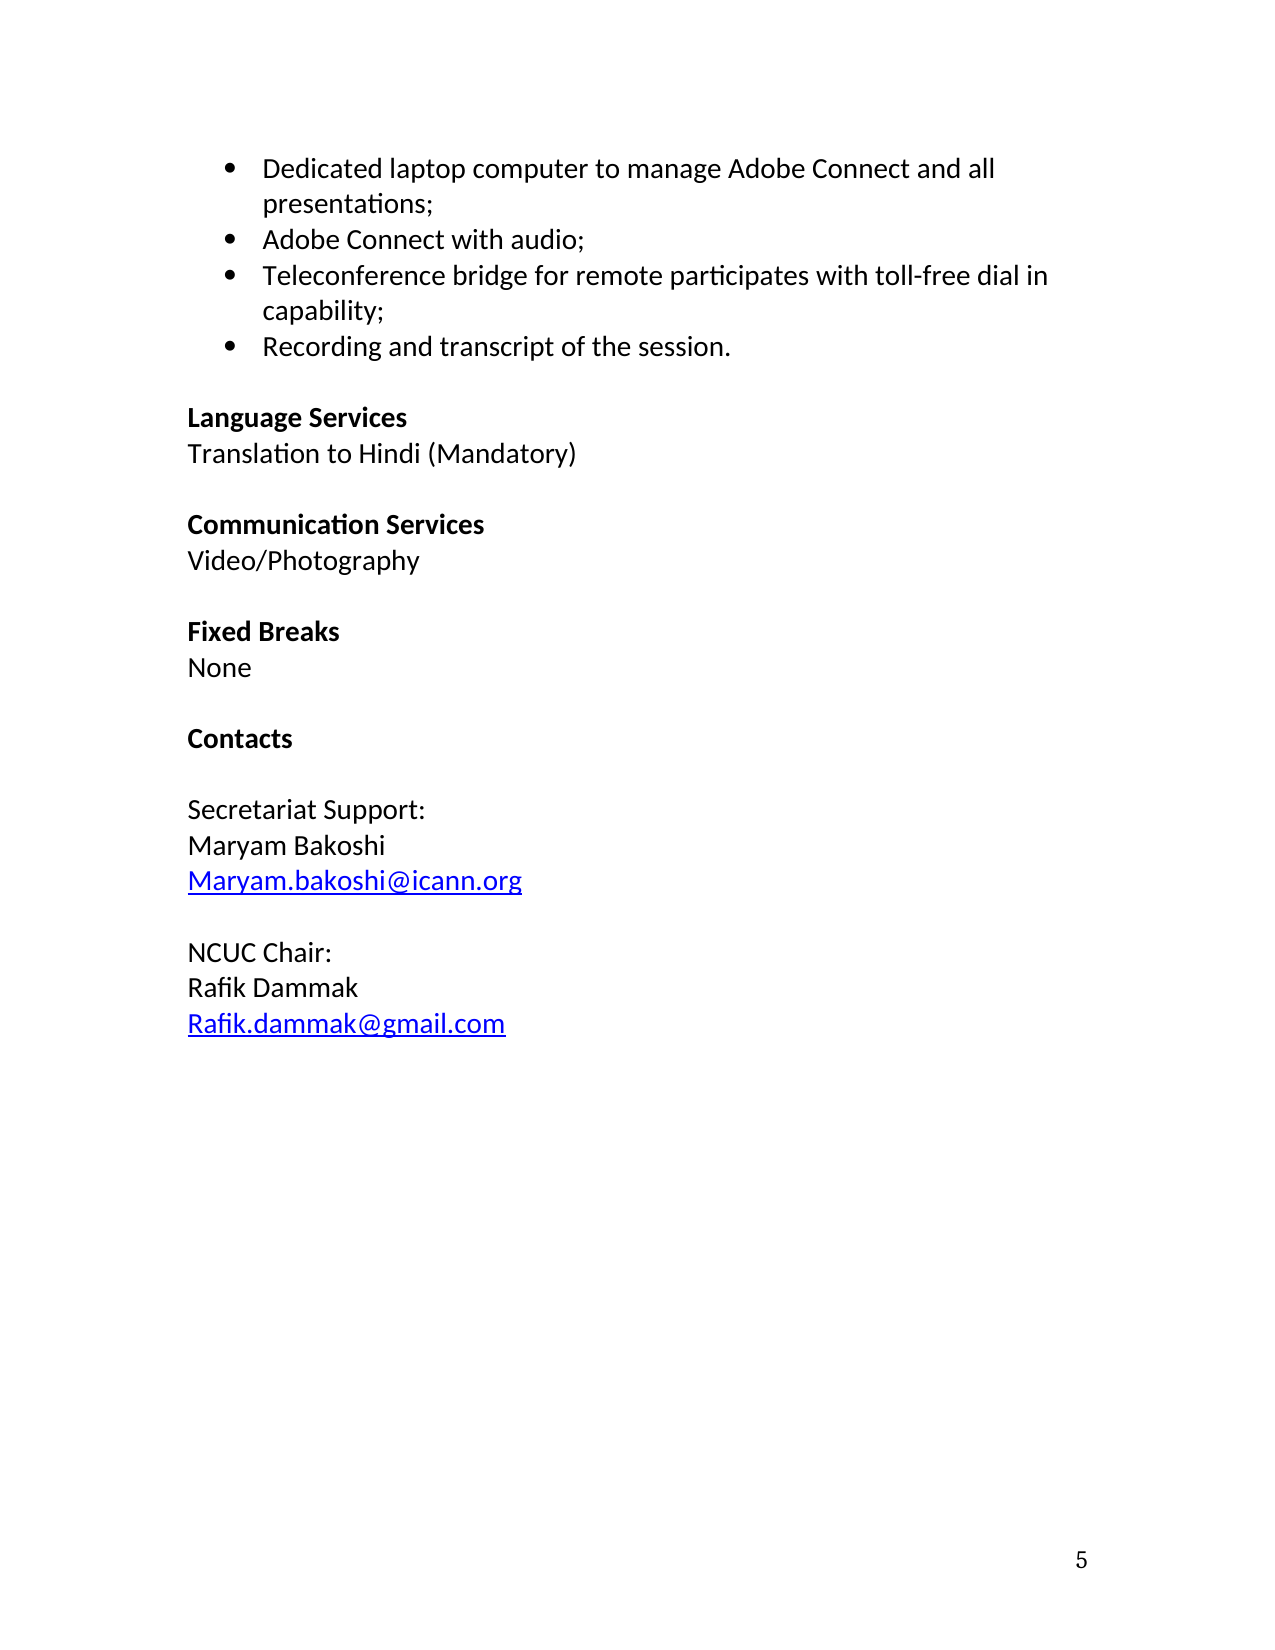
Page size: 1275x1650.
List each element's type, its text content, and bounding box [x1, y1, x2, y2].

text Maryam.bakoshi@icann.org [187, 862, 1087, 898]
text NCUC Chair: [187, 934, 1087, 969]
list Dedicated laptop computer to manage Adobe Connect and all presentations; [225, 150, 1087, 221]
text Maryam Bakoshi [187, 827, 1087, 862]
list Recording and transcript of the session. [225, 328, 1087, 364]
text None [187, 649, 1087, 684]
text Fixed Breaks [187, 613, 1087, 649]
text Language Services [187, 399, 1087, 435]
text Communication Services [187, 506, 1087, 542]
list Adobe Connect with audio; [225, 221, 1087, 257]
text Secretariat Support: [187, 791, 1087, 827]
text Video/Photography [187, 542, 1087, 577]
text Rafik Dammak [187, 969, 1087, 1005]
text Translation to Hindi (Mandatory) [187, 435, 1087, 471]
text Contacts [187, 720, 1087, 756]
list Teleconference bridge for remote participates with toll-free dial in capability; [225, 257, 1087, 328]
text Rafik.dammak@gmail.com [187, 1005, 1087, 1041]
